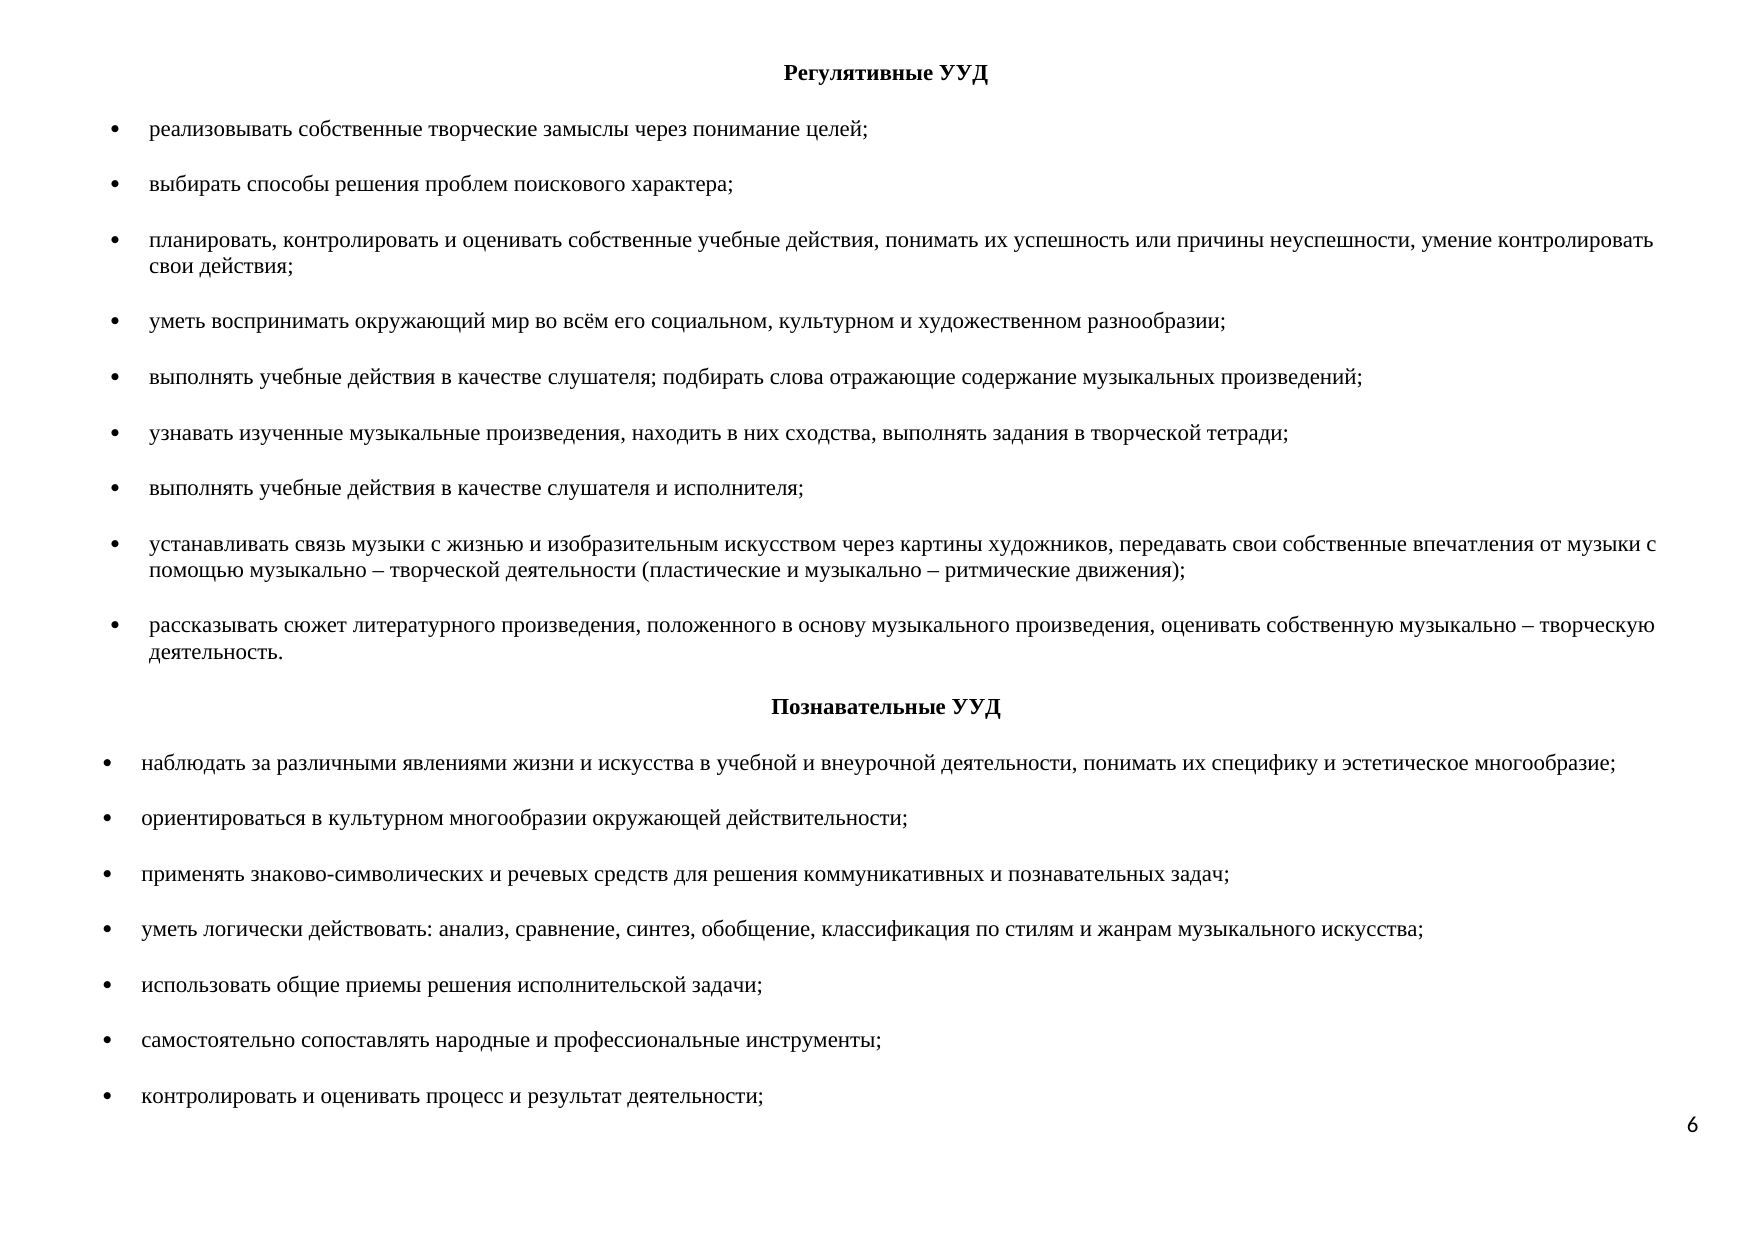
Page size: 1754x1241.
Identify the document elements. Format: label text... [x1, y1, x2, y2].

list ориентироваться в культурном многообразии окружающей действительности; [103, 804, 1698, 831]
list планировать, контролировать и оценивать собственные учебные действия, понимать их успешность или причины неуспешности, умение контролировать свои действия; [111, 226, 1698, 278]
list выполнять учебные действия в качестве слушателя; подбирать слова отражающие содержание музыкальных произведений; [111, 363, 1698, 389]
list уметь логически действовать: анализ, сравнение, синтез, обобщение, классификация по стилям и жанрам музыкального искусства; [103, 916, 1698, 942]
list узнавать изученные музыкальные произведения, находить в них сходства, выполнять задания в творческой тетради; [111, 419, 1698, 445]
list контролировать и оценивать процесс и результат деятельности; [103, 1082, 1698, 1108]
list выбирать способы решения проблем поискового характера; [111, 170, 1698, 197]
list уметь воспринимать окружающий мир во всём его социальном, культурном и художественном разнообразии; [111, 308, 1698, 334]
list использовать общие приемы решения исполнительской задачи; [103, 971, 1698, 997]
list наблюдать за различными явлениями жизни и искусства в учебной и внеурочной деятельности, понимать их специфику и эстетическое многообразие; [103, 749, 1698, 775]
list выполнять учебные действия в качестве слушателя и исполнителя; [111, 474, 1698, 501]
text Познавательные УУД [74, 693, 1698, 720]
text Регулятивные УУД [74, 59, 1698, 86]
list рассказывать сюжет литературного произведения, положенного в основу музыкального произведения, оценивать собственную музыкально – творческую деятельность. [111, 612, 1698, 664]
list применять знаково-символических и речевых средств для решения коммуникативных и познавательных задач; [103, 860, 1698, 886]
list самостоятельно сопоставлять народные и профессиональные инструменты; [103, 1027, 1698, 1053]
list устанавливать связь музыки с жизнью и изобразительным искусством через картины художников, передавать свои собственные впечатления от музыки с помощью музыкально – творческой деятельности (пластические и музыкально – ритмические движения); [111, 530, 1698, 582]
list реализовывать собственные творческие замыслы через понимание целей; [111, 115, 1698, 141]
